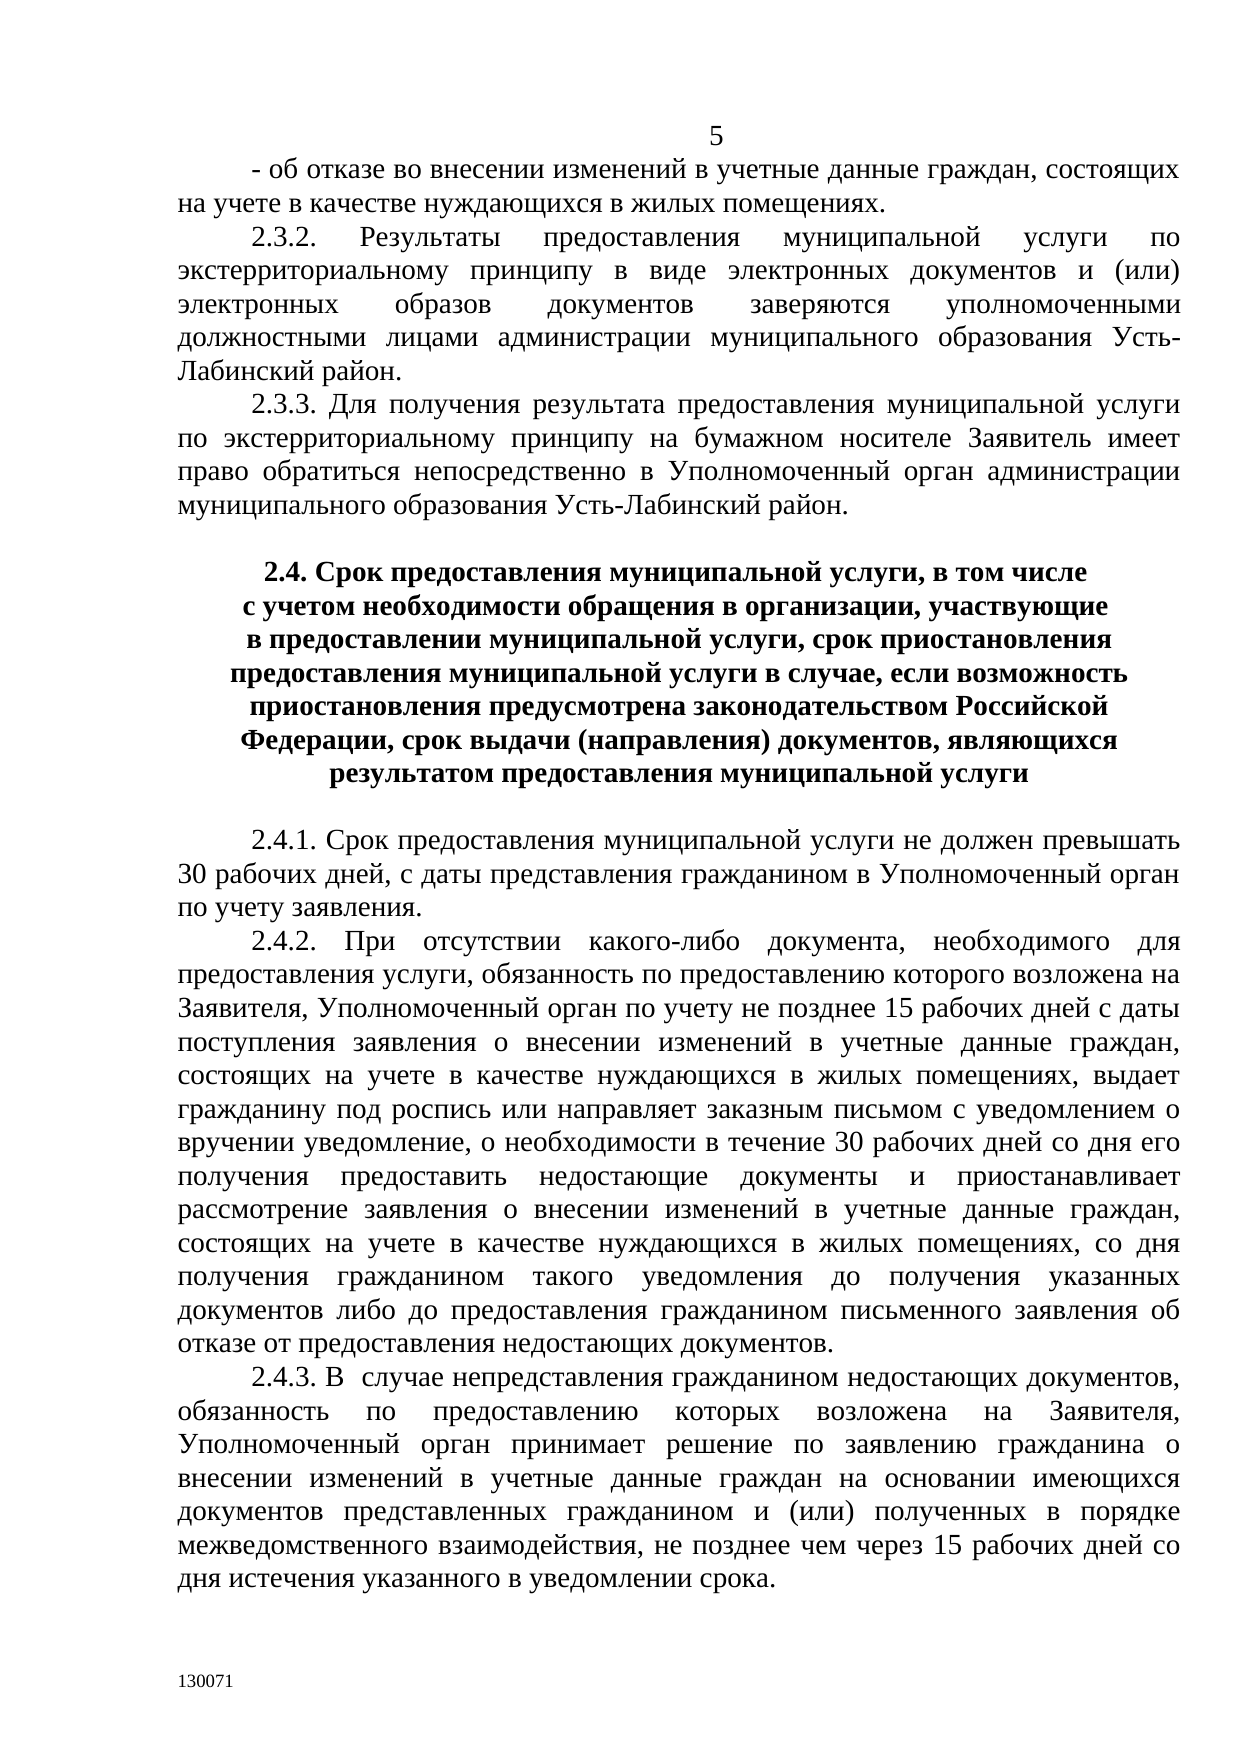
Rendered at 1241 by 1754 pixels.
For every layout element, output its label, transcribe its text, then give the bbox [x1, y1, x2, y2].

text - об отказе во внесении изменений в учетные данные граждан, состоящих на учете в качестве нуждающихся в жилых помещениях. [177, 152, 1181, 219]
text Федерации, срок выдачи (направления) документов, являющихся [177, 722, 1181, 755]
text 2.4.2. При отсутствии какого-либо документа, необходимого для предоставления услуги, обязанность по предоставлению которого возложена на Заявителя, Уполномоченный орган по учету не позднее 15 рабочих дней с даты поступления заявления о внесении изменений в учетные данные граждан, состоящих на учете в качестве нуждающихся в жилых помещениях, выдает гражданину под роспись или направляет заказным письмом с уведомлением о вручении уведомление, о необходимости в течение 30 рабочих дней со дня его получения предоставить недостающие документы и приостанавливает рассмотрение заявления о внесении изменений в учетные данные граждан, состоящих на учете в качестве нуждающихся в жилых помещениях, со дня получения гражданином такого уведомления до получения указанных документов либо до предоставления гражданином письменного заявления об отказе от предоставления недостающих документов. [177, 923, 1181, 1359]
text 2.3.2. Результаты предоставления муниципальной услуги по экстерриториальному принципу в виде электронных документов и (или) электронных образов документов заверяются уполномоченными должностными лицами администрации муниципального образования Усть-Лабинский район. [177, 219, 1181, 386]
text 5 [177, 118, 1181, 152]
text 2.4.1. Срок предоставления муниципальной услуги не должен превышать 30 рабочих дней, с даты представления гражданином в Уполномоченный орган по учету заявления. [177, 822, 1181, 923]
text 2.4.3. В случае непредставления гражданином недостающих документов, обязанность по предоставлению которых возложена на Заявителя, Уполномоченный орган принимает решение по заявлению гражданина о внесении изменений в учетные данные граждан на основании имеющихся документов представленных гражданином и (или) полученных в порядке межведомственного взаимодействия, не позднее чем через 15 рабочих дней со дня истечения указанного в уведомлении срока. [177, 1359, 1181, 1594]
text результатом предоставления муниципальной услуги [177, 755, 1181, 789]
text предоставления муниципальной услуги в случае, если возможность [177, 655, 1181, 688]
text приостановления предусмотрена законодательством Российской [177, 688, 1181, 722]
text 2.3.3. Для получения результата предоставления муниципальной услуги по экстерриториальному принципу на бумажном носителе Заявитель имеет право обратиться непосредственно в Уполномоченный орган администрации муниципального образования Усть-Лабинский район. [177, 386, 1181, 521]
text 2.4. Срок предоставления муниципальной услуги, в том числе с учетом необходимости обращения в организации, участвующие в предоставлении муниципальной услуги, срок приостановления [177, 554, 1181, 655]
